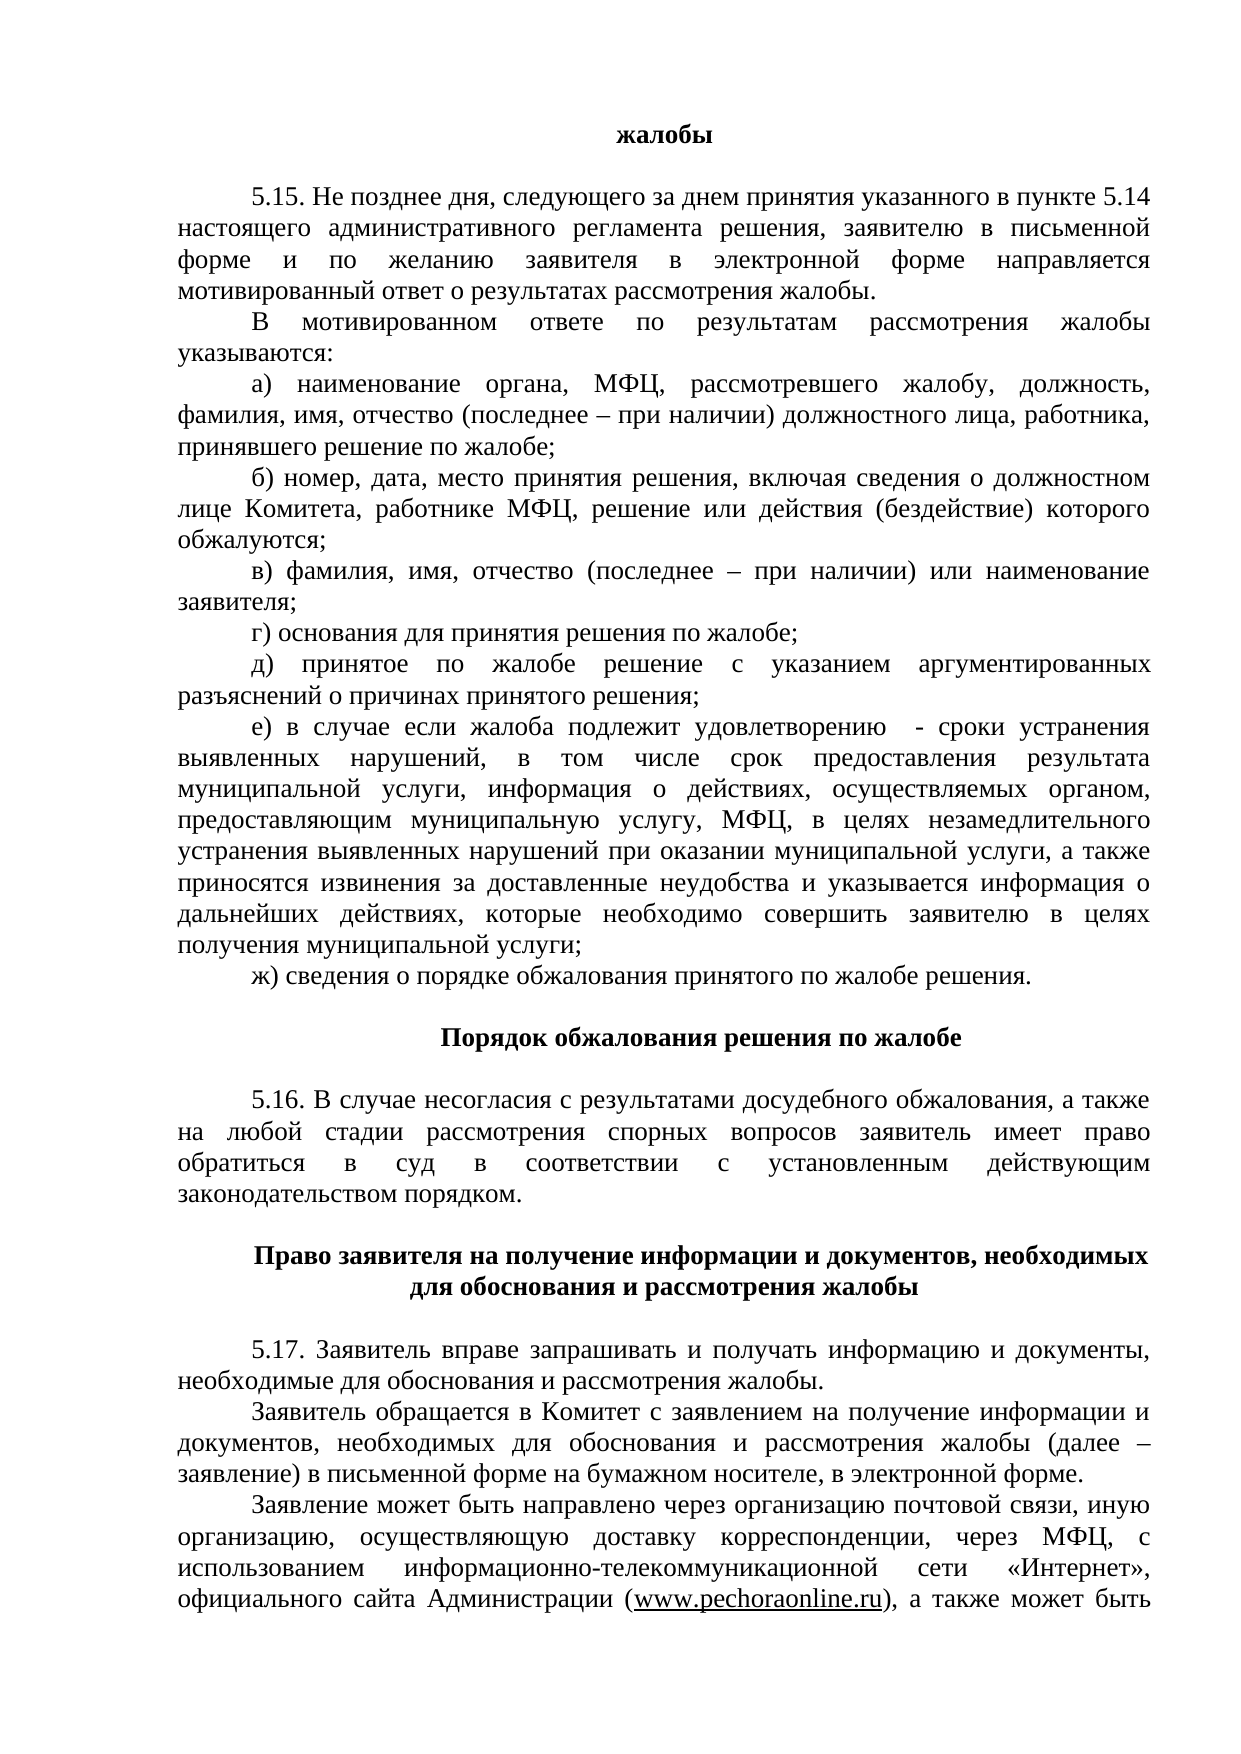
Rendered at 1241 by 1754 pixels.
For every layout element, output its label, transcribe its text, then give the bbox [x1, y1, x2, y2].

text в) фамилия, имя, отчество (последнее – при наличии) или наименование заявителя; [177, 554, 1152, 616]
text 5.17. Заявитель вправе запрашивать и получать информацию и документы, необходимые для обоснования и рассмотрения жалобы. [177, 1333, 1152, 1395]
text г) основания для принятия решения по жалобе; [177, 616, 1152, 648]
text б) номер, дата, место принятия решения, включая сведения о должностном лице Комитета, работнике МФЦ, решение или действия (бездействие) которого обжалуются; [177, 461, 1152, 554]
text Порядок информирования заявителя о результатах рассмотрения жалобы [177, 118, 1152, 149]
text ж) сведения о порядке обжалования принятого по жалобе решения. [177, 959, 1152, 990]
text Порядок обжалования решения по жалобе [177, 1021, 1152, 1052]
text 5.15. Не позднее дня, следующего за днем принятия указанного в пункте 5.14 настоящего административного регламента решения, заявителю в письменной форме и по желанию заявителя в электронной форме направляется мотивированный ответ о результатах рассмотрения жалобы. [177, 180, 1152, 305]
text 5.16. В случае несогласия с результатами досудебного обжалования, а также на любой стадии рассмотрения спорных вопросов заявитель имеет право обратиться в суд в соответствии с установленным действующим законодательством порядком. [177, 1084, 1152, 1208]
text В мотивированном ответе по результатам рассмотрения жалобы указываются: [177, 305, 1152, 367]
text Право заявителя на получение информации и документов, необходимых для обоснования и рассмотрения жалобы [177, 1239, 1152, 1302]
text Заявитель обращается в Комитет с заявлением на получение информации и документов, необходимых для обоснования и рассмотрения жалобы (далее – заявление) в письменной форме на бумажном носителе, в электронной форме. [177, 1395, 1152, 1488]
text а) наименование органа, МФЦ, рассмотревшего жалобу, должность, фамилия, имя, отчество (последнее – при наличии) должностного лица, работника, принявшего решение по жалобе; [177, 367, 1152, 461]
text е) в случае если жалоба подлежит удовлетворению - сроки устранения выявленных нарушений, в том числе срок предоставления результата муниципальной услуги, информация о действиях, осуществляемых органом, предоставляющим муниципальную услугу, МФЦ, в целях незамедлительного устранения выявленных нарушений при оказании муниципальной услуги, а также приносятся извинения за доставленные неудобства и указывается информация о дальнейших действиях, которые необходимо совершить заявителю в целях получения муниципальной услуги; [177, 710, 1152, 959]
text д) принятое по жалобе решение с указанием аргументированных разъяснений о причинах принятого решения; [177, 648, 1152, 710]
